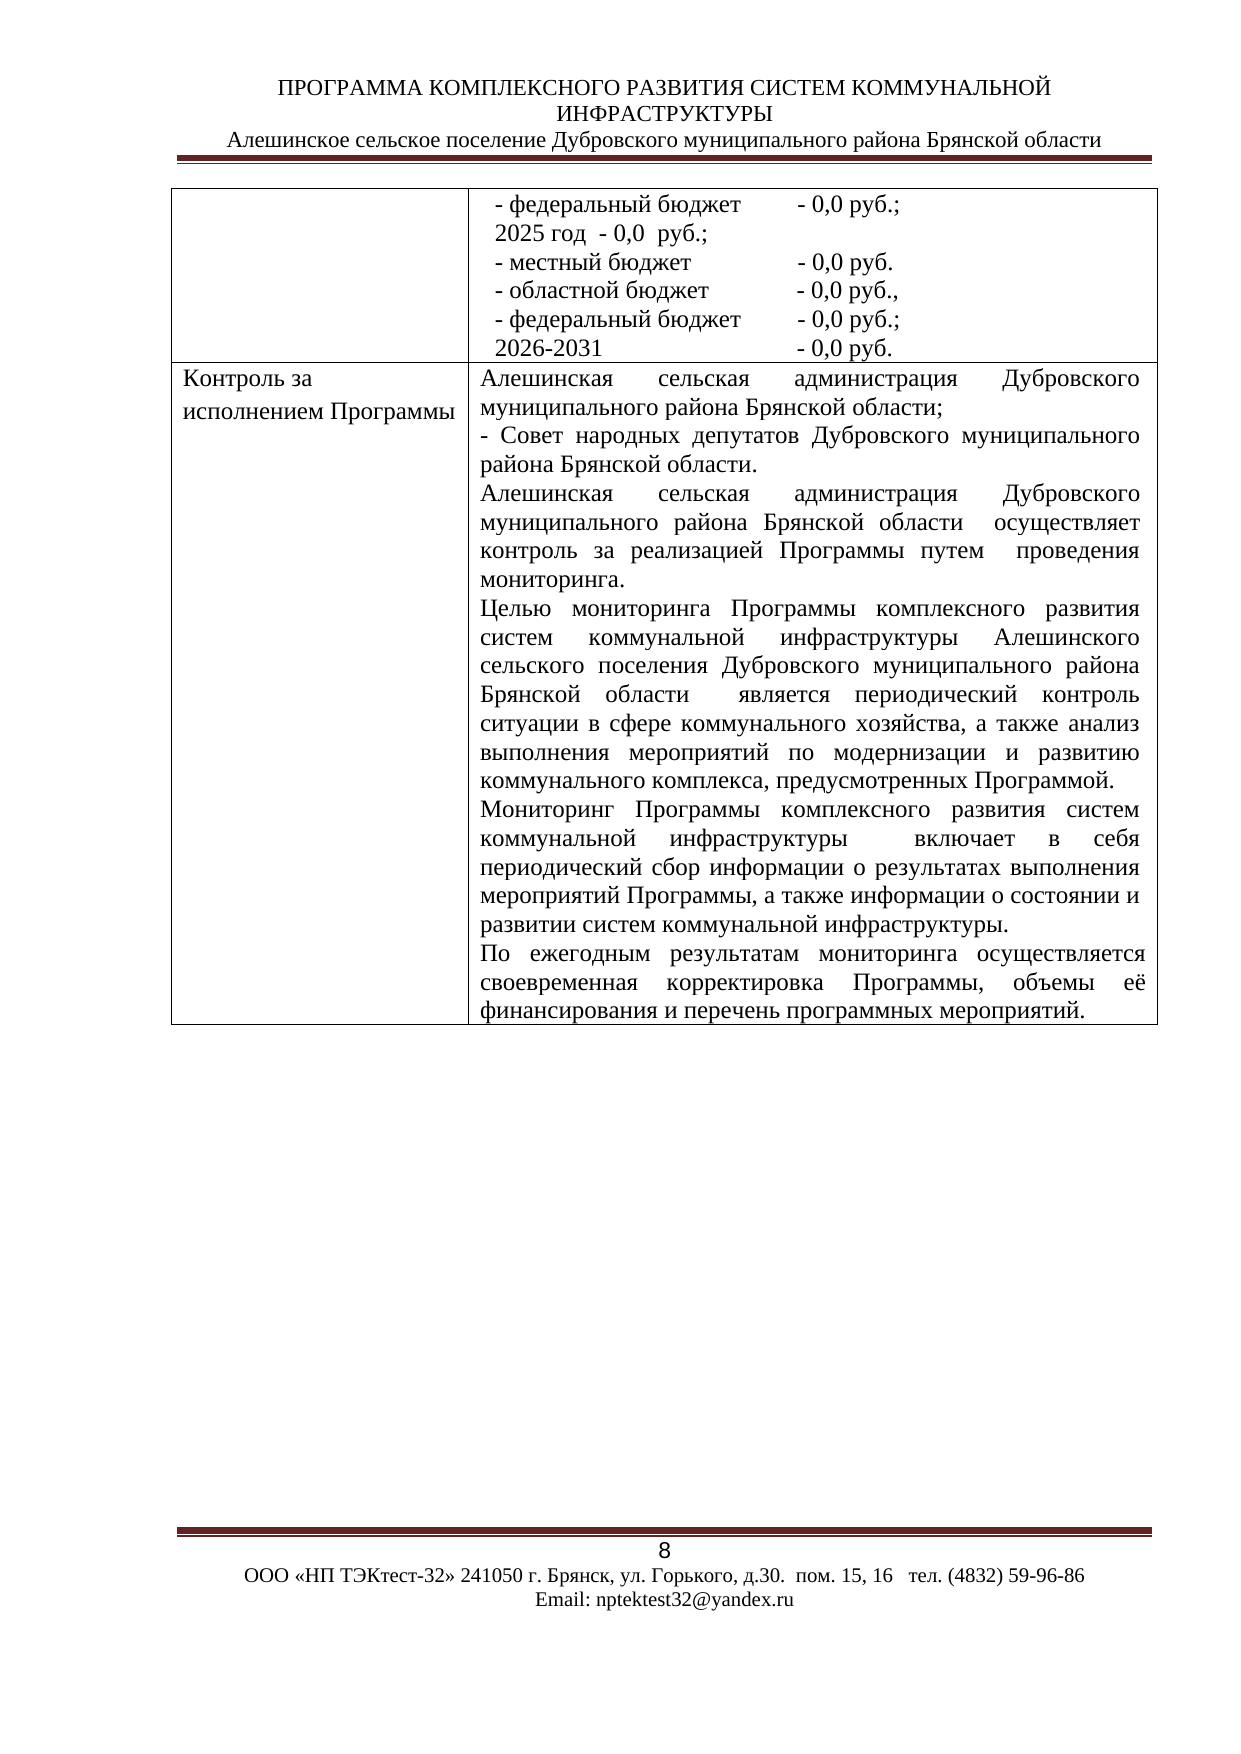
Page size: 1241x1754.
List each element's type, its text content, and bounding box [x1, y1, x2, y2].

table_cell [172, 189, 468, 362]
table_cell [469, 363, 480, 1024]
table_cell Контроль за исполнением Программы [172, 363, 468, 1024]
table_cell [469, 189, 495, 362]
